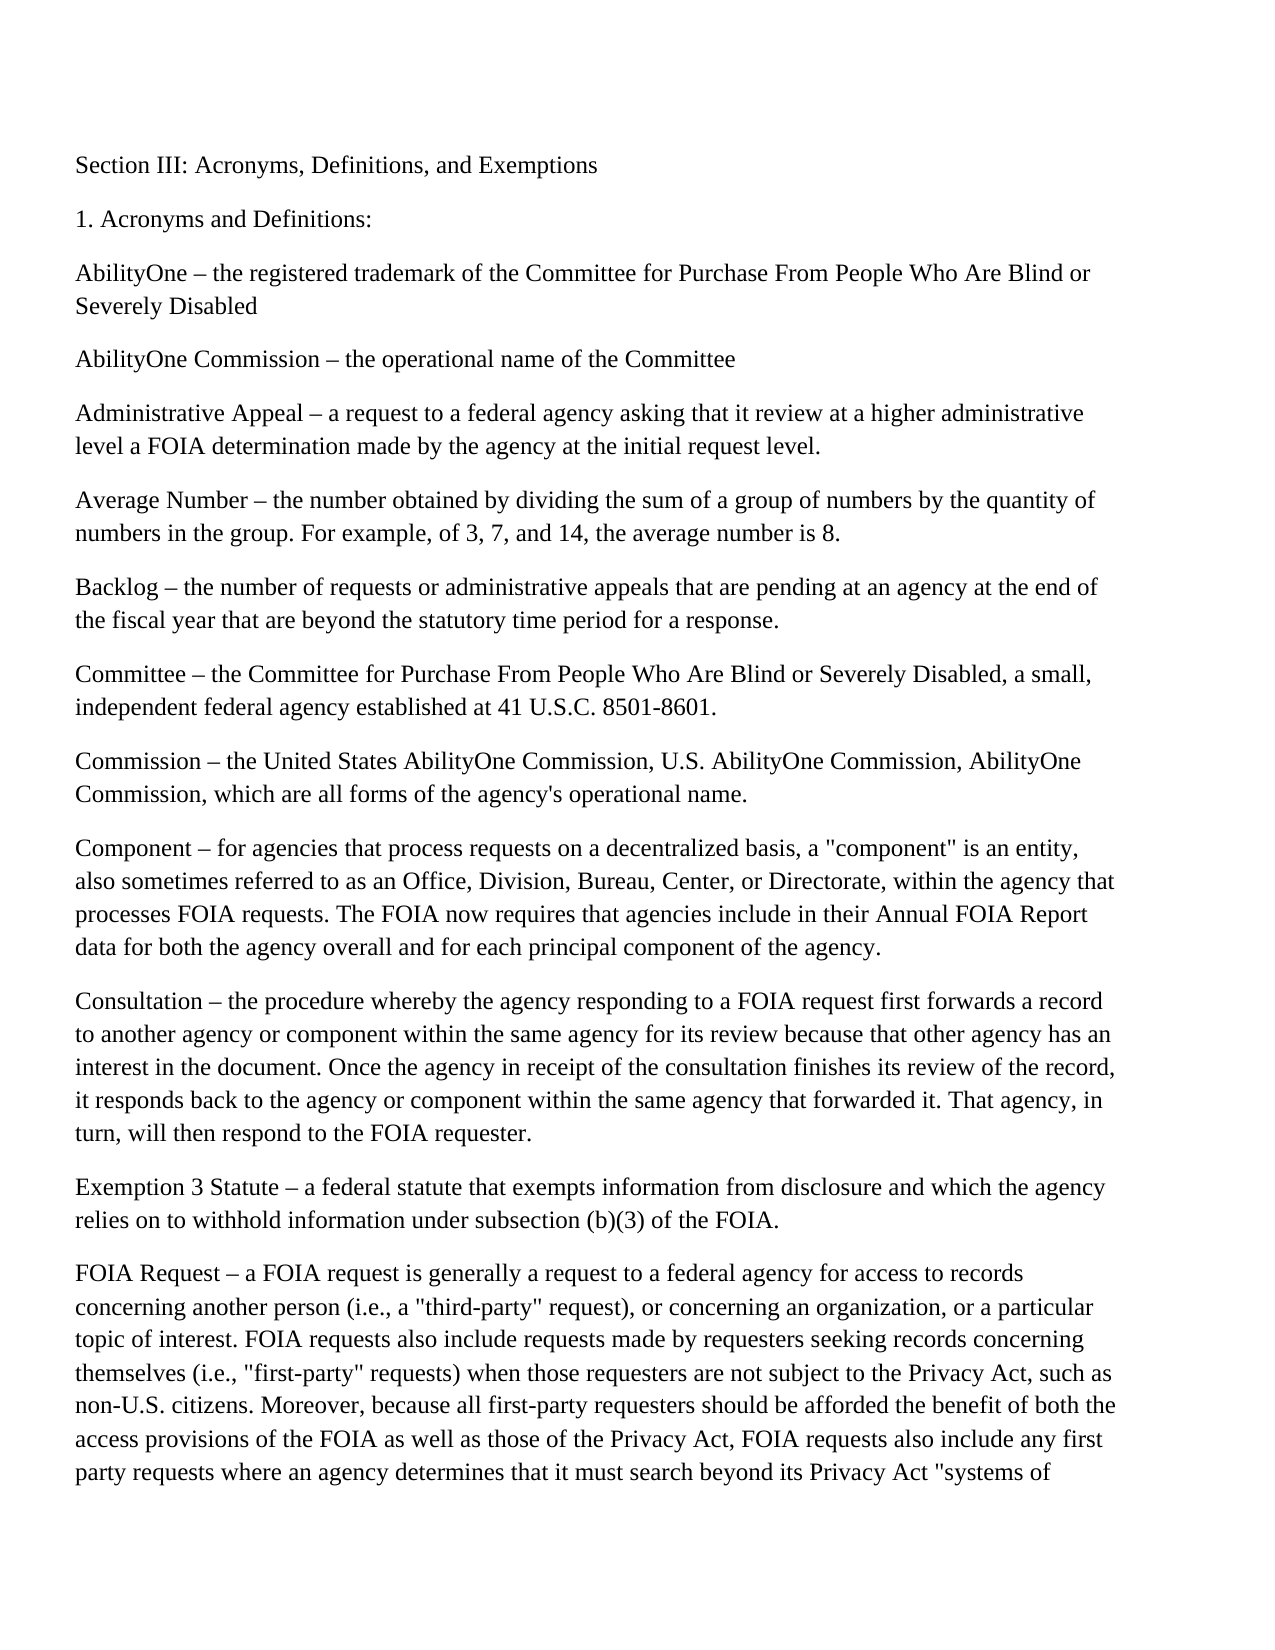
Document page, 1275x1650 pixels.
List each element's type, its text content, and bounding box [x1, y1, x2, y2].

text Administrative Appeal – a request to a federal agency asking that it review at a higher administrative level a FOIA determination made by the agency at the initial request level. [75, 398, 1125, 460]
text Exemption 3 Statute – a federal statute that exempts information from disclosure and which the agency relies on to withhold information under subsection (b)(3) of the FOIA. [75, 1172, 1125, 1233]
text Backlog – the number of requests or administrative appeals that are pending at an agency at the end of the fiscal year that are beyond the statutory time period for a response. [75, 572, 1125, 634]
text Component – for agencies that process requests on a decentralized basis, a "component" is an entity, also sometimes referred to as an Office, Division, Bureau, Center, or Directorate, within the agency that processes FOIA requests. The FOIA now requires that agencies include in their Annual FOIA Report data for both the agency overall and for each principal component of the agency. [75, 833, 1125, 961]
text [75, 1258, 1125, 1485]
text AbilityOne – the registered trademark of the Committee for Purchase From People Who Are Blind or Severely Disabled [75, 258, 1125, 319]
text Commission – the United States AbilityOne Commission, U.S. AbilityOne Commission, AbilityOne Commission, which are all forms of the agency's operational name. [75, 746, 1125, 808]
text Average Number – the number obtained by dividing the sum of a group of numbers by the quantity of numbers in the group. For example, of 3, 7, and 14, the average number is 8. [75, 485, 1125, 547]
text Consultation – the procedure whereby the agency responding to a FOIA request first forwards a record to another agency or component within the same agency for its review because that other agency has an interest in the document. Once the agency in receipt of the consultation finishes its review of the record, it responds back to the agency or component within the same agency that forwarded it. That agency, in turn, will then respond to the FOIA requester. [75, 986, 1125, 1147]
text Section III: Acronyms, Definitions, and Exemptions [75, 150, 1125, 179]
text AbilityOne Commission – the operational name of the Committee [75, 344, 1125, 373]
text 1. Acronyms and Definitions: [75, 204, 1125, 233]
text Committee – the Committee for Purchase From People Who Are Blind or Severely Disabled, a small, independent federal agency established at 41 U.S.C. 8501-8601. [75, 659, 1125, 721]
